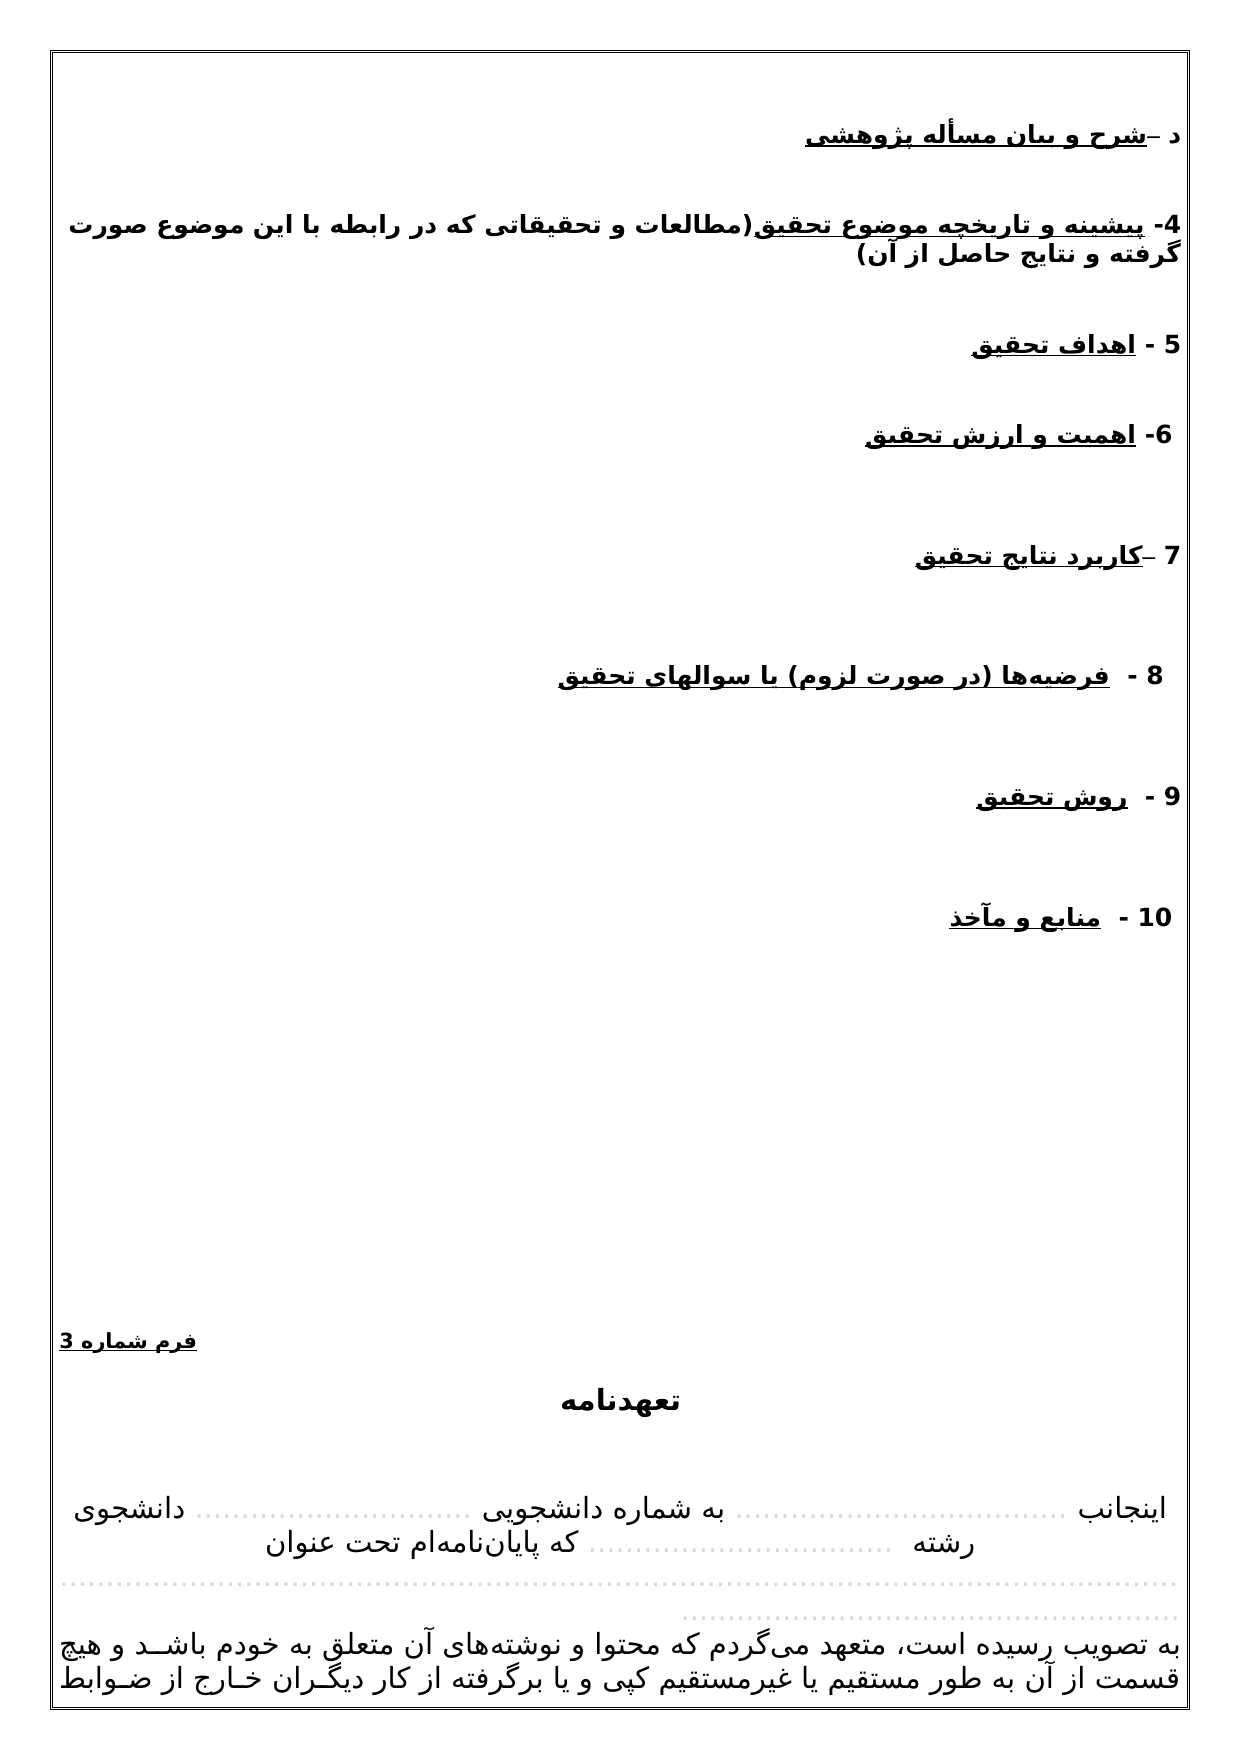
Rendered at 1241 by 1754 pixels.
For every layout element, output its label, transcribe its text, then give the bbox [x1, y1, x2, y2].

text ............................................................................................................................................................................... [59, 1559, 1181, 1627]
text 8 - فرضیه‌ها (در صورت لزوم) یا سوالهای تحقیق [59, 662, 1181, 691]
text اینجانب .................................... به شماره دانشجویی .............................. دانشجوی رشته ................................. که پایان‌نامه‌ام تحت عنوان [59, 1491, 1181, 1559]
text د –شرح و بیان مسأله پژوهشی [59, 120, 1181, 149]
text تعهدنامه [59, 1384, 1181, 1418]
text 10 - منابع و مآخذ [59, 903, 1181, 932]
text 4- پیشینه و تاریخچه موضوع تحقیق(مطالعات و تحقیقاتی که در رابطه با این موضوع صورت گرفته و نتایج حاصل از آن) [59, 210, 1181, 269]
text فرم شماره 3 [59, 1329, 1181, 1353]
text 7 –کاربرد نتایج تحقیق [59, 541, 1181, 570]
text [59, 1627, 1181, 1695]
text 6- اهمیت و ارزش تحقیق [59, 420, 1181, 449]
text 5 - اهداف تحقیق [59, 330, 1181, 359]
text 9 - روش تحقیق [59, 782, 1181, 811]
